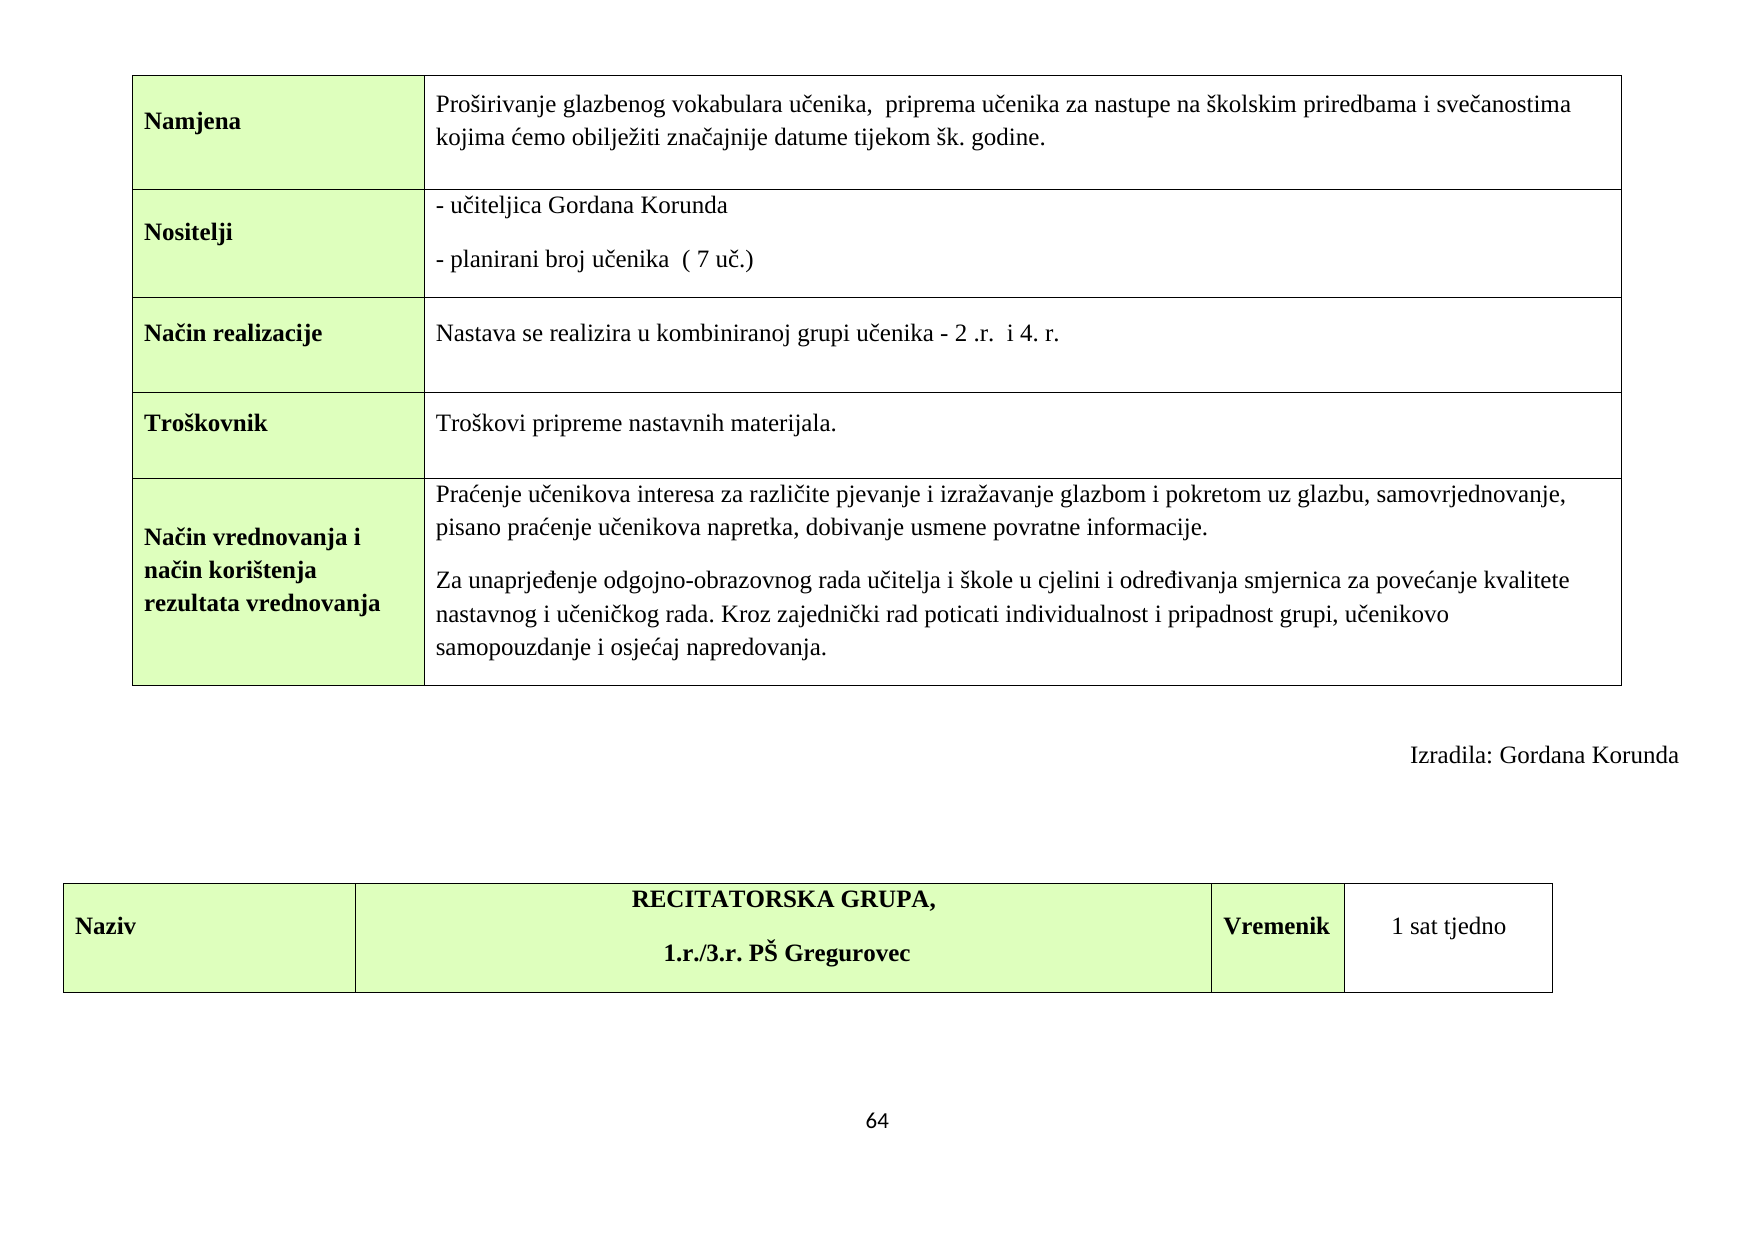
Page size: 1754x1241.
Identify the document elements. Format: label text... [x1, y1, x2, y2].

table_cell - učiteljica Gordana Korunda - planirani broj učenika ( 7 uč.) [425, 190, 1621, 297]
table_cell Namjena [133, 76, 424, 189]
table_cell Troškovi pripreme nastavnih materijala. [425, 393, 1621, 478]
table_cell Način vrednovanja i način korištenja rezultata vrednovanja [133, 479, 424, 685]
table_cell Praćenje učenikova interesa za različite pjevanje i izražavanje glazbom i pokretom uz glazbu, samovrjednovanje, pisano praćenje učenikova napretka, dobivanje usmene povratne informacije. Za unaprjeđenje odgojno-obrazovnog rada učitelja i škole u cjelini i određivanja smjernica za povećanje kvalitete nastavnog i učeničkog rada. Kroz zajednički rad poticati individualnost i pripadnost grupi, učenikovo samopouzdanje i osjećaj napredovanja. [425, 479, 1621, 685]
table_cell Proširivanje glazbenog vokabulara učenika, priprema učenika za nastupe na školskim priredbama i svečanostima kojima ćemo obilježiti značajnije datume tijekom šk. godine. [425, 76, 1621, 189]
table_header Naziv [64, 884, 355, 992]
table_cell Troškovnik [133, 393, 424, 478]
table_header RECITATORSKA GRUPA, 1.r./3.r. PŠ Gregurovec [356, 884, 1211, 992]
table_cell Nastava se realizira u kombiniranoj grupi učenika - 2 .r. i 4. r. [425, 298, 1621, 392]
table_header Vremenik [1212, 884, 1344, 992]
table_cell Način realizacije [133, 298, 424, 392]
table_header 1 sat tjedno [1345, 884, 1552, 992]
table_cell Nositelji [133, 190, 424, 297]
text Izradila: Gordana Korunda [75, 740, 1679, 769]
